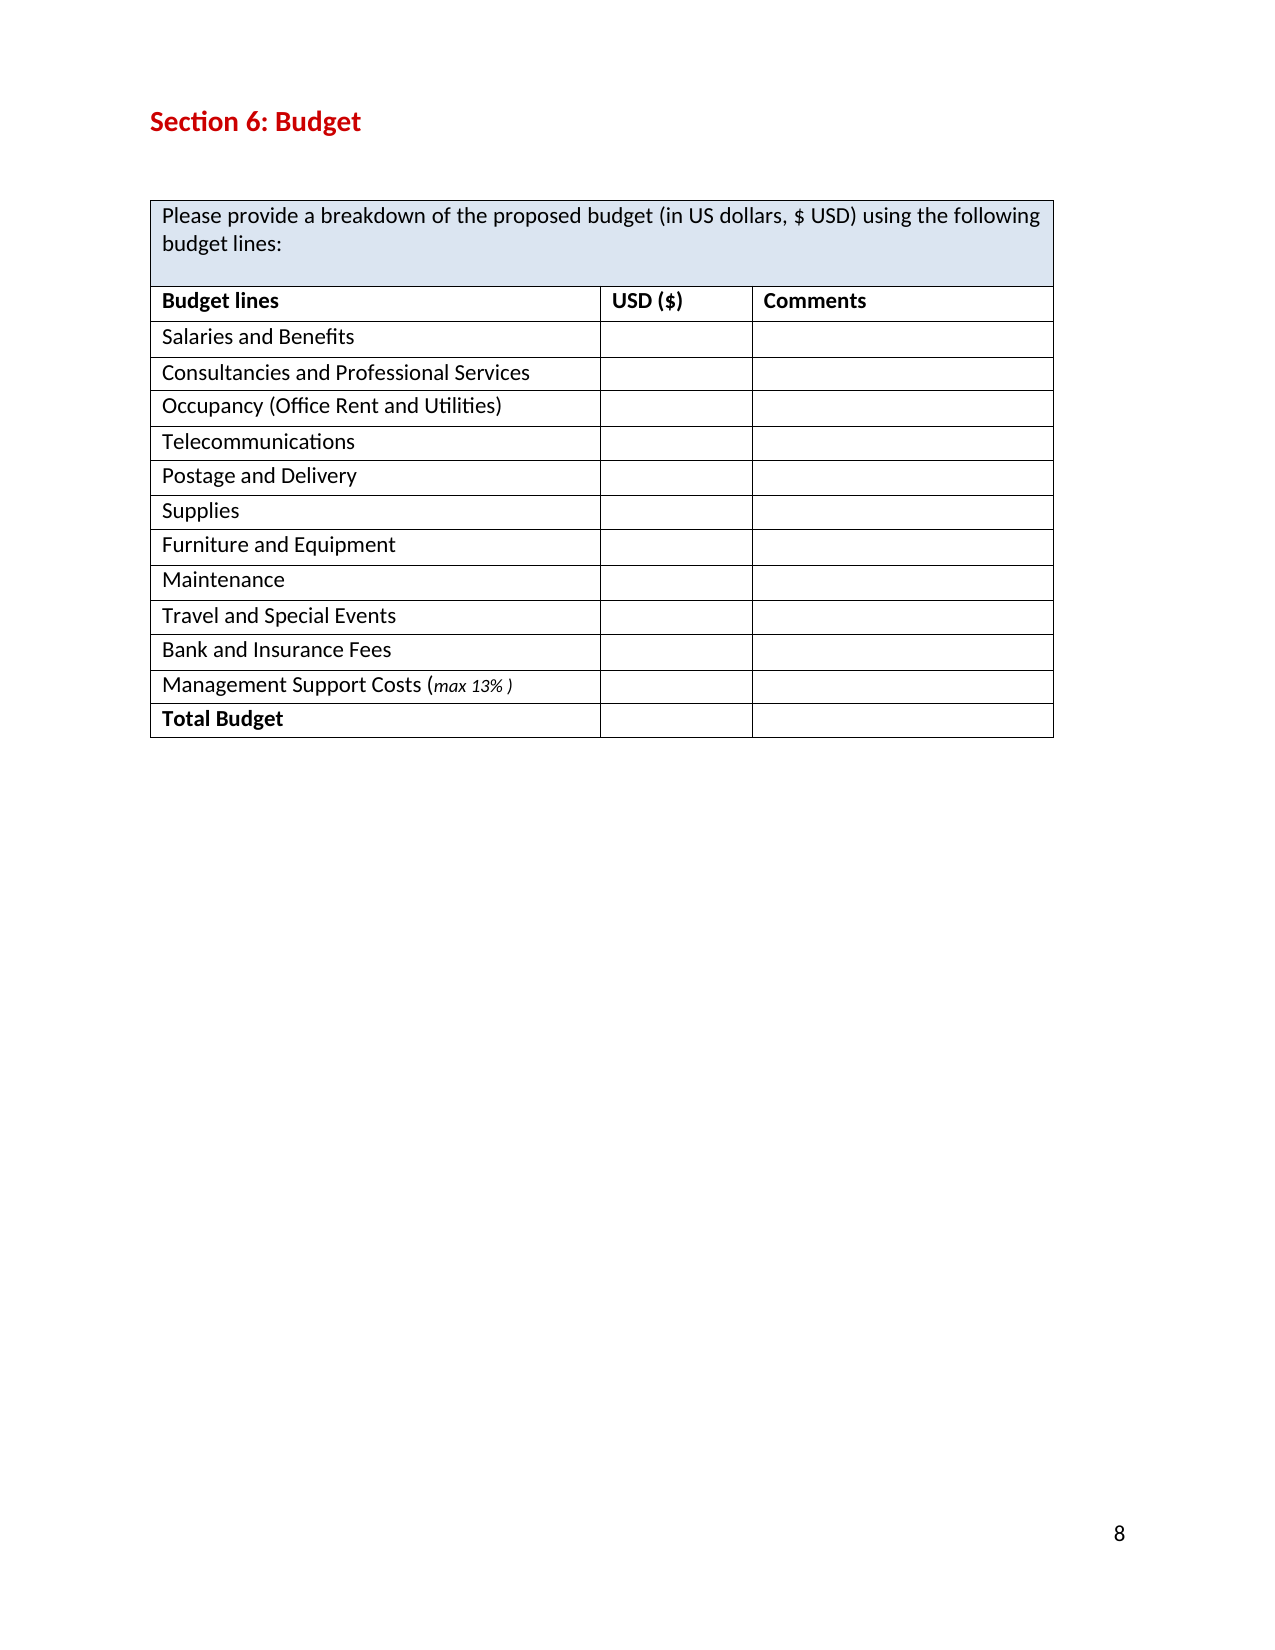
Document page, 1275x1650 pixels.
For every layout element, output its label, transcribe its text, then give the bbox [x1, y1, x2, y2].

table_cell [601, 635, 752, 669]
table_cell [753, 322, 1053, 357]
table_cell [601, 358, 752, 390]
table_cell Occupancy (Office Rent and Utilities) [151, 391, 600, 426]
table_cell Postage and Delivery [151, 461, 600, 495]
table_cell Telecommunications [151, 427, 600, 460]
table_cell Salaries and Benefits [151, 322, 600, 357]
table_cell Consultancies and Professional Services [151, 358, 600, 390]
text Section 6: Budget [150, 103, 1125, 139]
table_cell [601, 530, 752, 564]
table_cell [753, 358, 1053, 390]
table_cell Budget lines [151, 287, 600, 321]
table_cell [753, 461, 1053, 495]
table_cell Comments [753, 287, 1053, 321]
table_cell [601, 566, 752, 600]
table_cell [753, 530, 1053, 564]
table_cell [601, 322, 752, 357]
table_cell Supplies [151, 496, 600, 529]
table_cell [753, 391, 1053, 426]
table_cell [601, 671, 752, 703]
table_cell Furniture and Equipment [151, 530, 600, 564]
table_cell [601, 601, 752, 634]
table_cell [601, 704, 752, 737]
table_cell [753, 671, 1053, 703]
table_header Please provide a breakdown of the proposed budget (in US dollars, $ USD) using the following budget lines: [151, 201, 1053, 286]
table_cell [753, 704, 1053, 737]
table_cell [753, 496, 1053, 529]
table_cell [601, 496, 752, 529]
table_cell [601, 391, 752, 426]
table_cell Bank and Insurance Fees [151, 635, 600, 669]
table_cell [753, 601, 1053, 634]
table_cell Maintenance [151, 566, 600, 600]
table_cell [753, 635, 1053, 669]
table_cell [601, 427, 752, 460]
table_cell Total Budget [151, 704, 600, 737]
table_cell Management Support Costs (max 13% ) [151, 671, 600, 703]
table_cell Travel and Special Events [151, 601, 600, 634]
table_cell USD ($) [601, 287, 752, 321]
table_cell [601, 461, 752, 495]
table_cell [753, 566, 1053, 600]
table_cell [753, 427, 1053, 460]
